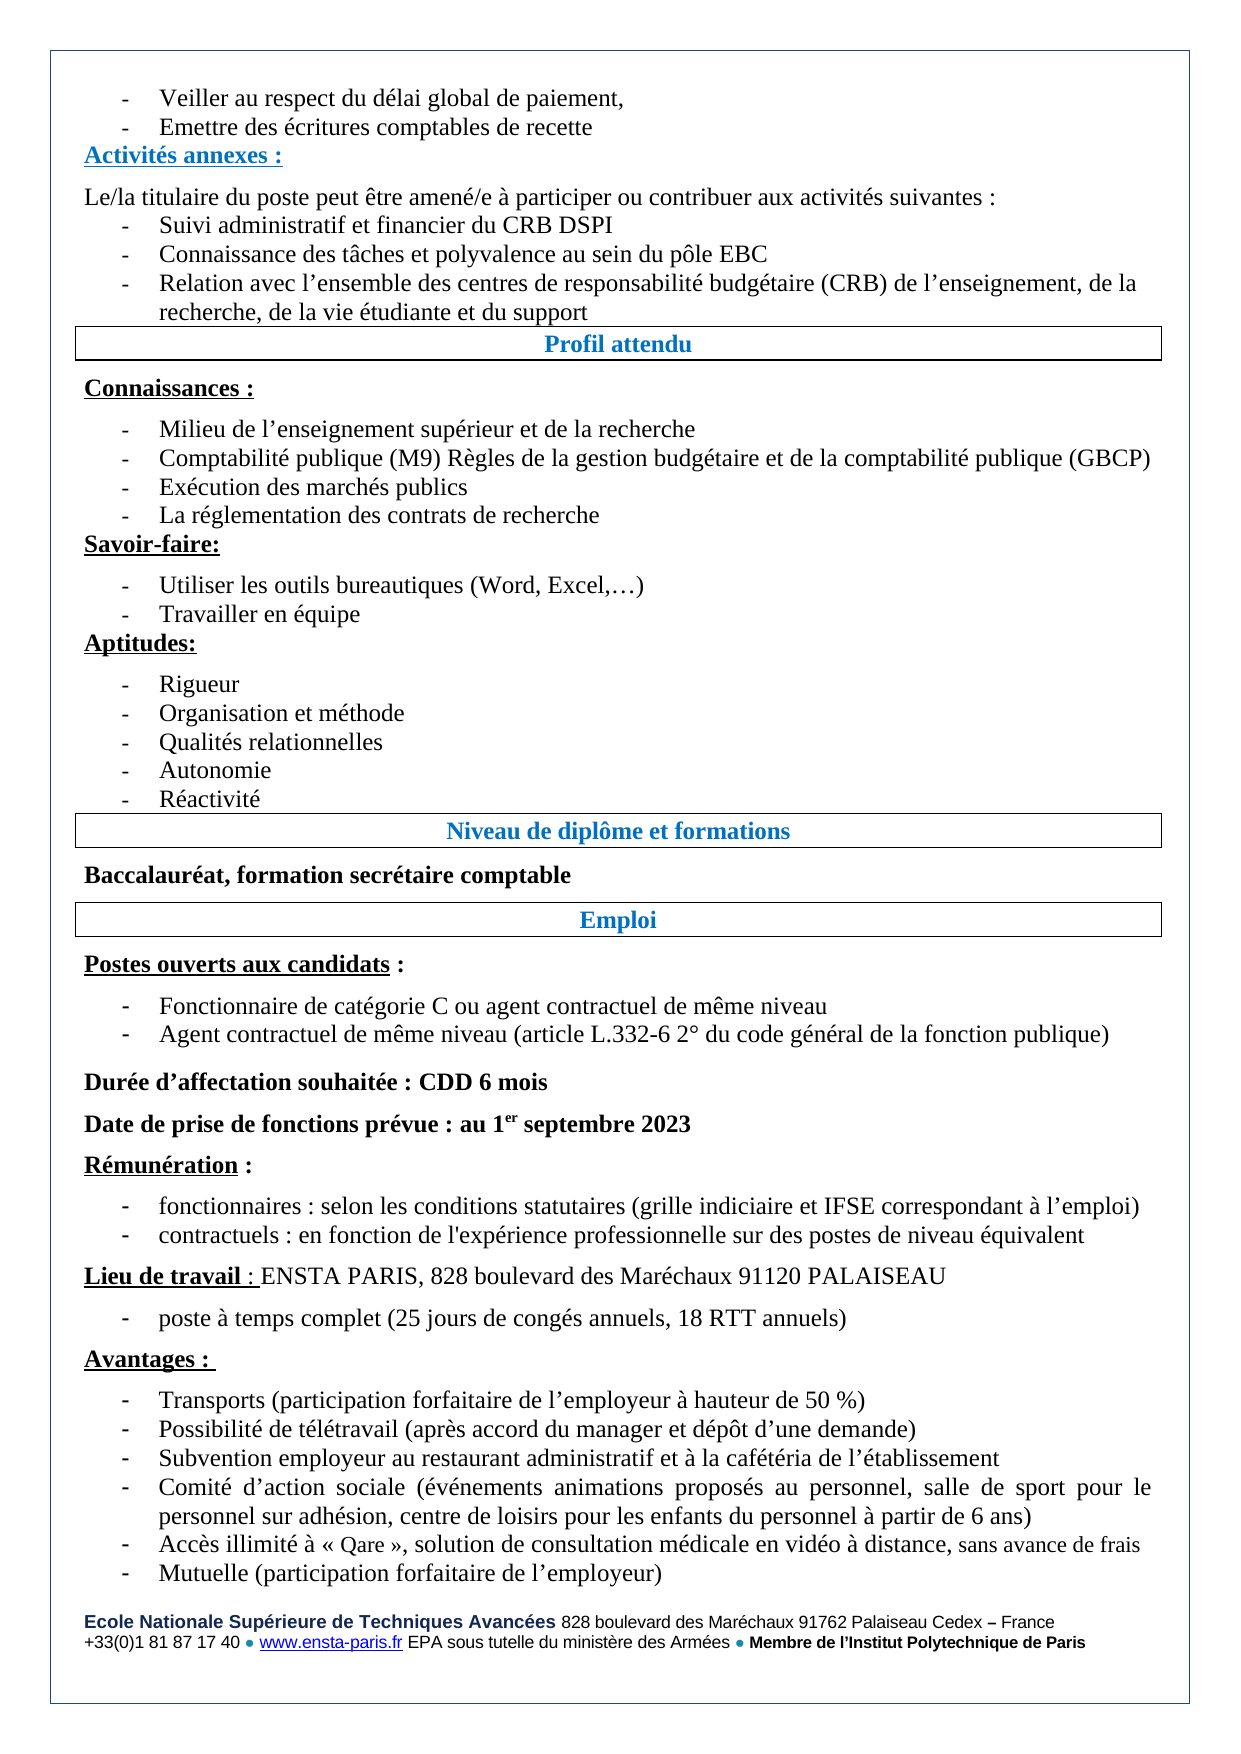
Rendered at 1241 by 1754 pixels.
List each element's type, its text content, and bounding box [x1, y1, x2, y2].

list Emettre des écritures comptables de recette [121, 112, 1152, 141]
list Qualités relationnelles [121, 727, 1152, 756]
list Comité d’action sociale (événements animations proposés au personnel, salle de sport pour le personnel sur adhésion, centre de loisirs pour les enfants du personnel à partir de 6 ans) [121, 1472, 1152, 1529]
list Rigueur [121, 669, 1152, 698]
text Avantages : [84, 1344, 1152, 1373]
text Postes ouverts aux candidats : [84, 949, 1152, 978]
text Profil attendu [76, 327, 1161, 359]
text Lieu de travail : ENSTA PARIS, 828 boulevard des Maréchaux 91120 PALAISEAU [84, 1261, 1152, 1290]
list Connaissance des tâches et polyvalence au sein du pôle EBC [121, 239, 1152, 268]
list Transports (participation forfaitaire de l’employeur à hauteur de 50 %) [121, 1385, 1152, 1414]
list Utiliser les outils bureautiques (Word, Excel,…) [121, 571, 1152, 599]
text Activités annexes : [84, 141, 1167, 169]
text Emploi [76, 903, 1161, 936]
text Durée d’affectation souhaitée : CDD 6 mois [84, 1067, 1152, 1096]
text Connaissances : [84, 373, 1152, 402]
list Comptabilité publique (M9) Règles de la gestion budgétaire et de la comptabilité publique (GBCP) [121, 443, 1152, 472]
text Savoir-faire: [84, 529, 1152, 558]
list Veiller au respect du délai global de paiement, [121, 83, 1152, 112]
list contractuels : en fonction de l'expérience professionnelle sur des postes de niveau équivalent [121, 1220, 1152, 1249]
list Accès illimité à « Qare », solution de consultation médicale en vidéo à distance, sans avance de frais [121, 1529, 1152, 1558]
list Organisation et méthode [121, 698, 1152, 727]
list Exécution des marchés publics [121, 472, 1152, 501]
list Relation avec l’ensemble des centres de responsabilité budgétaire (CRB) de l’enseignement, de la recherche, de la vie étudiante et du support [121, 268, 1152, 326]
list Possibilité de télétravail (après accord du manager et dépôt d’une demande) [121, 1414, 1152, 1443]
text Aptitudes: [84, 628, 1152, 657]
text Niveau de diplôme et formations [76, 814, 1161, 847]
list fonctionnaires : selon les conditions statutaires (grille indiciaire et IFSE correspondant à l’emploi) [121, 1191, 1152, 1220]
list Subvention employeur au restaurant administratif et à la cafétéria de l’établissement [121, 1443, 1152, 1472]
list Mutuelle (participation forfaitaire de l’employeur) [121, 1558, 1152, 1587]
list Suivi administratif et financier du CRB DSPI [121, 211, 1152, 239]
list Milieu de l’enseignement supérieur et de la recherche [121, 414, 1152, 443]
list La réglementation des contrats de recherche [121, 501, 1152, 529]
list Travailler en équipe [121, 599, 1152, 628]
list Réactivité [121, 784, 1152, 813]
list poste à temps complet (25 jours de congés annuels, 18 RTT annuels) [121, 1303, 1152, 1332]
list Fonctionnaire de catégorie C ou agent contractuel de même niveau [121, 991, 1152, 1019]
list Agent contractuel de même niveau (article L.332-6 2° du code général de la fonction publique) [121, 1019, 1152, 1048]
text Date de prise de fonctions prévue : au 1er septembre 2023 [84, 1109, 1152, 1137]
text Le/la titulaire du poste peut être amené/e à participer ou contribuer aux activités suivantes : [84, 182, 1152, 211]
text Rémunération : [84, 1150, 1152, 1179]
text Baccalauréat, formation secrétaire comptable [84, 861, 1152, 889]
list Autonomie [121, 756, 1152, 784]
